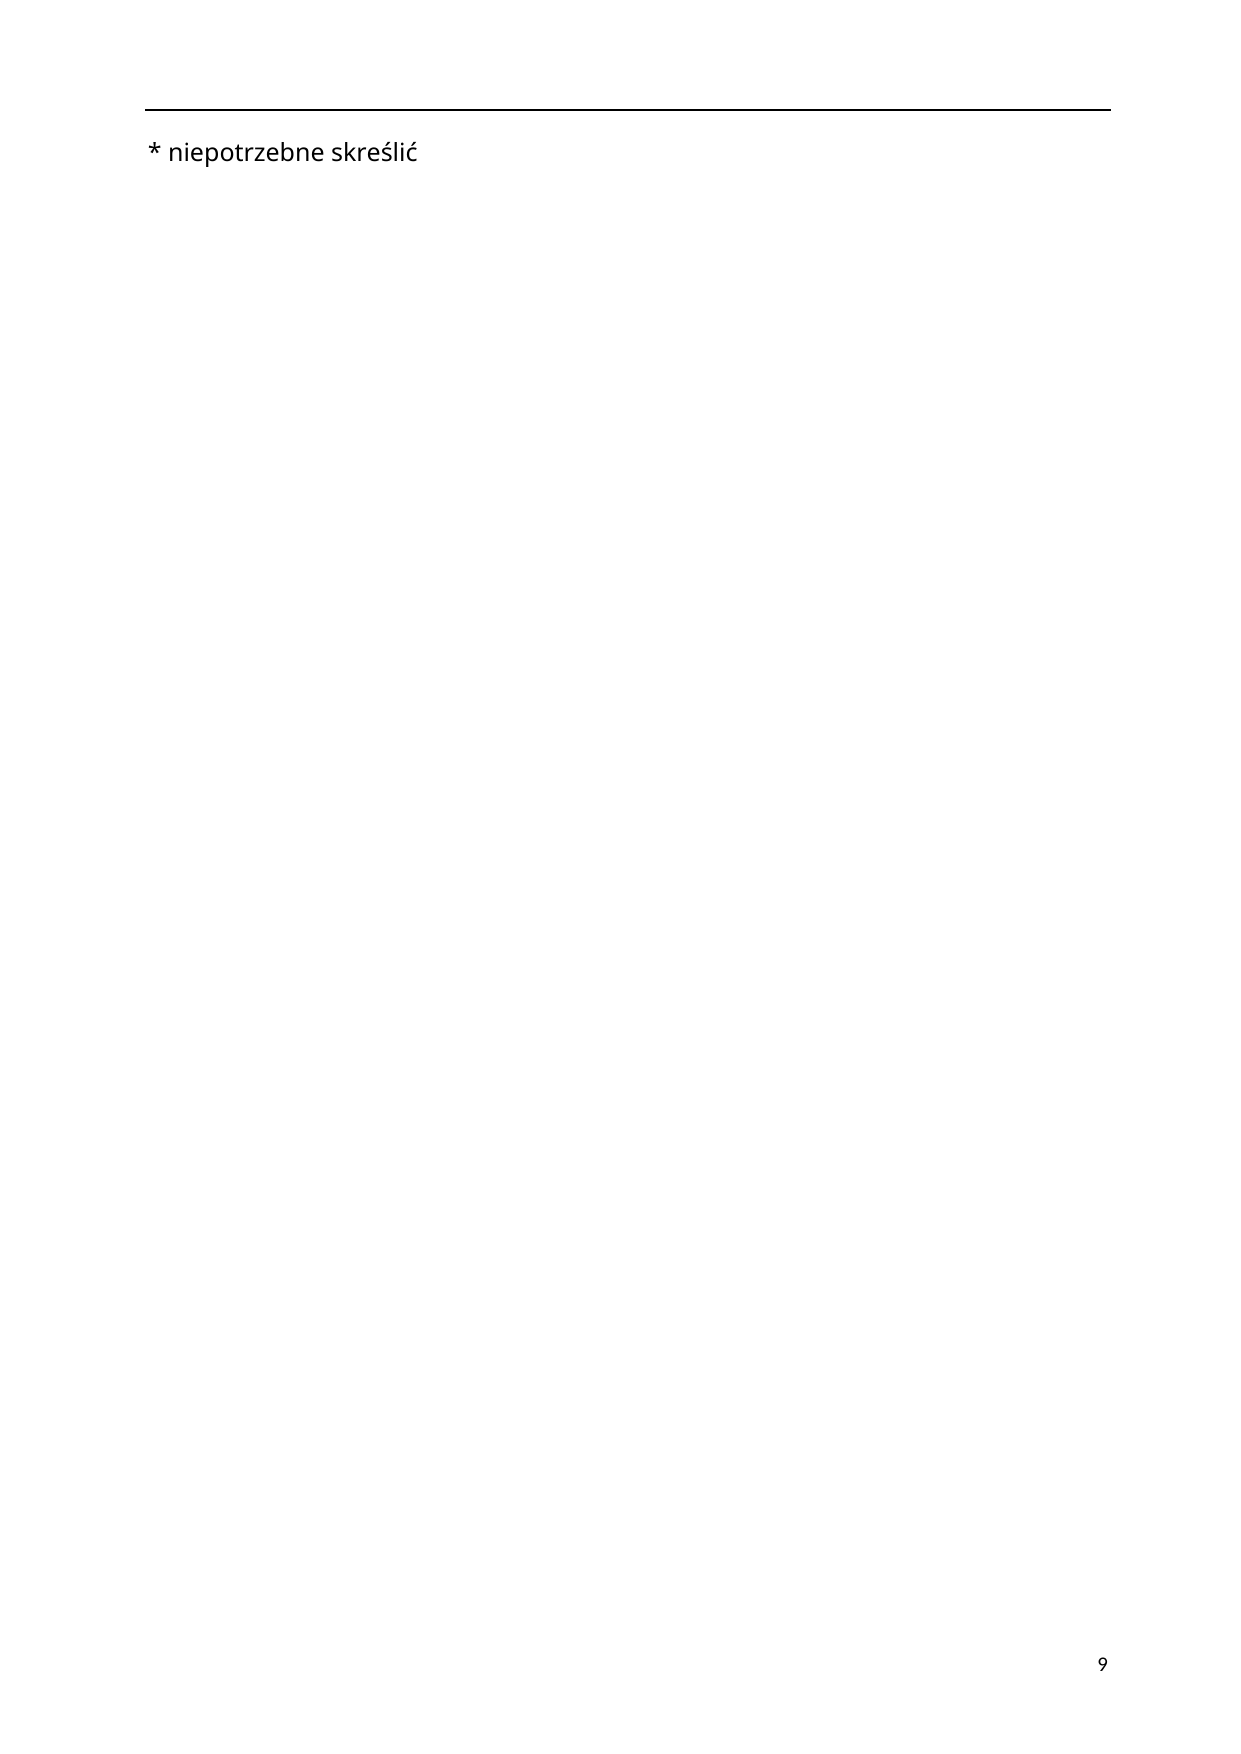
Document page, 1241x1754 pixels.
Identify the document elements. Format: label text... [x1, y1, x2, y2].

text * niepotrzebne skreślić [148, 135, 1113, 169]
